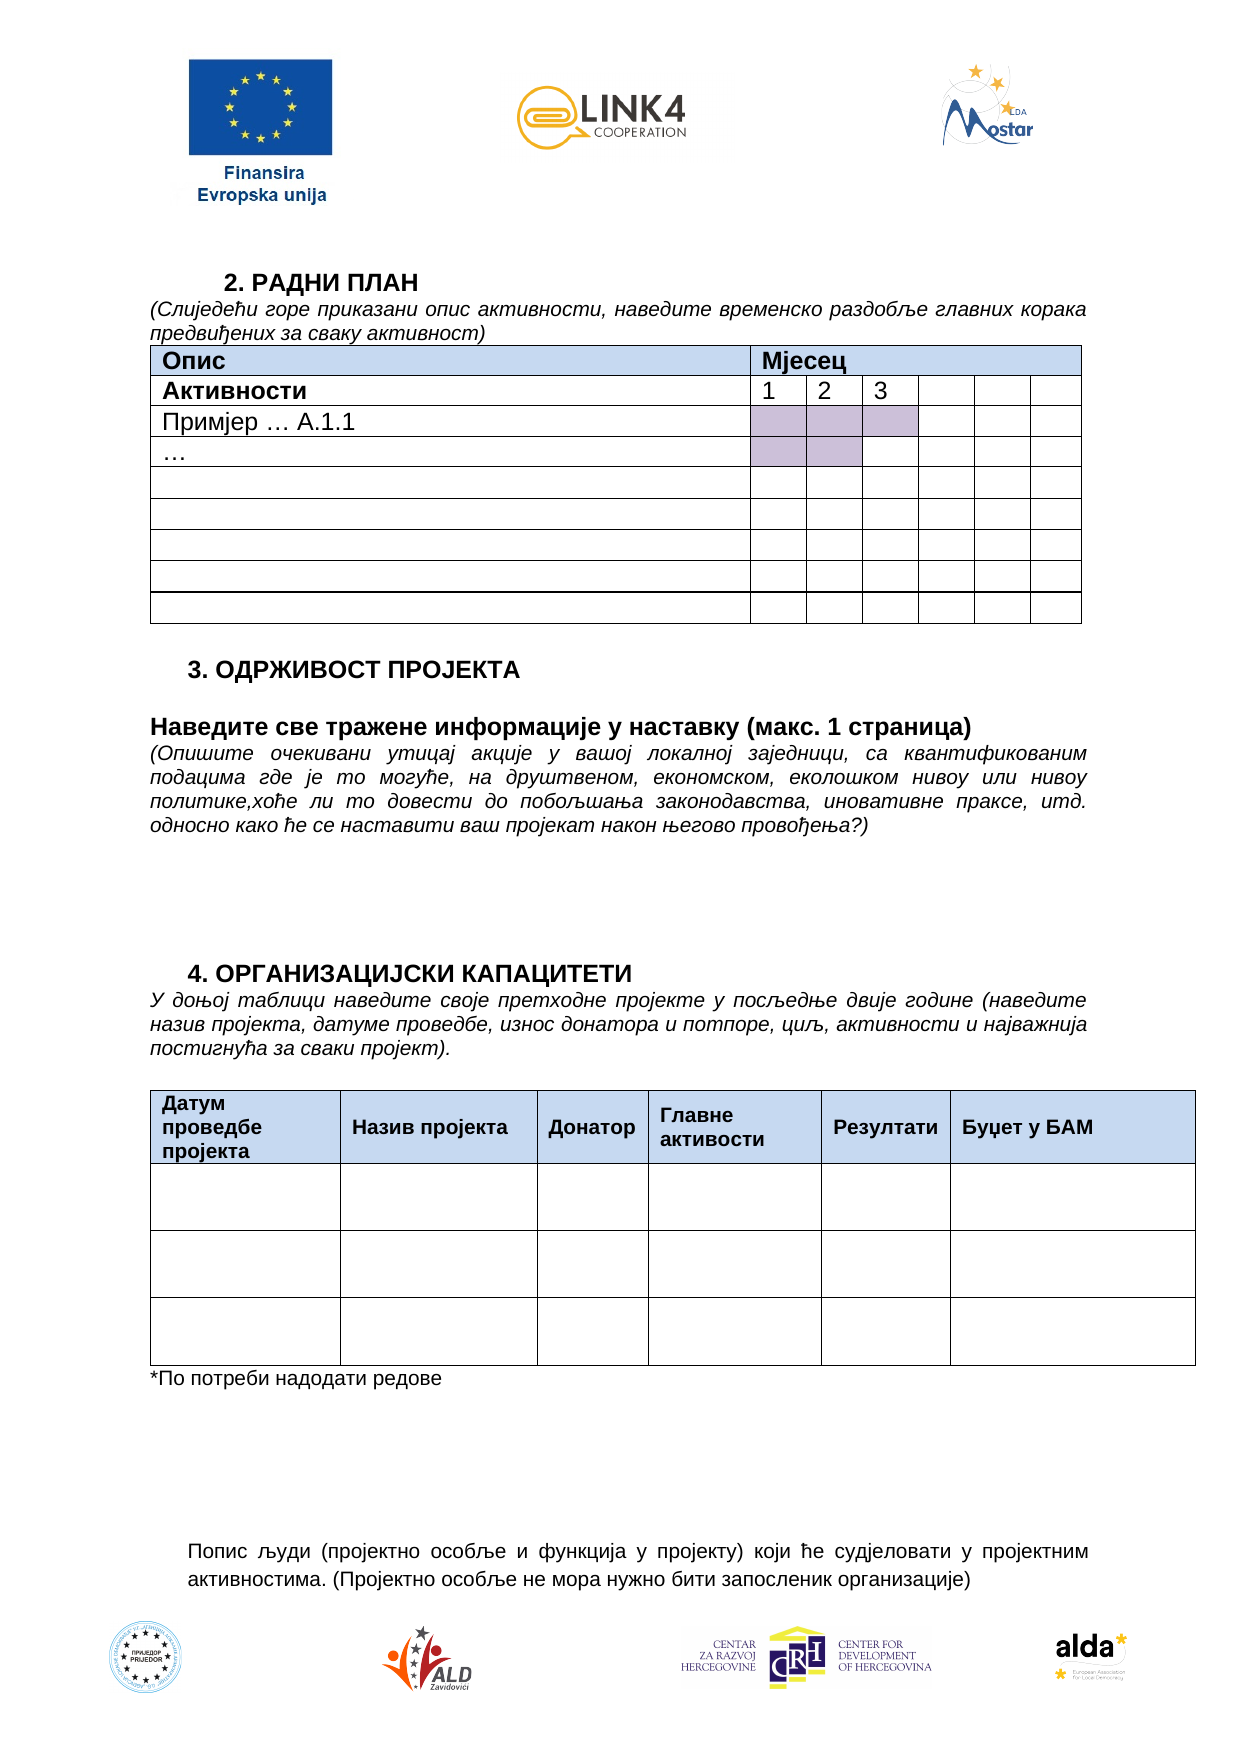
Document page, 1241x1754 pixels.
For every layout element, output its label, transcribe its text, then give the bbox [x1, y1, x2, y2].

table_cell [975, 376, 1030, 405]
table_cell [151, 593, 750, 623]
text *По потреби надодати редове [150, 1366, 1090, 1389]
picture [109, 1621, 182, 1693]
table_cell [341, 1164, 537, 1230]
table_cell [863, 499, 918, 529]
table_cell [822, 1231, 950, 1297]
table_cell [822, 1164, 950, 1230]
table_cell [951, 1231, 1195, 1297]
table_cell [151, 1164, 340, 1230]
table_cell [919, 561, 974, 591]
text (Опишите очекивани утицај акције у вашој локалној заједници, са квантификованим подацима где је то могуће, на друштвеном, економском, еколошком нивоу или нивоу политике,хоће ли то довести до побољшања законодавства, иновативне праксе, итд. односно како ће се наставити ваш пројекат након његово провођења?) [150, 741, 1090, 837]
table_cell [151, 1231, 340, 1297]
table_cell [975, 561, 1030, 591]
picture [681, 1626, 932, 1689]
table_cell [1031, 467, 1081, 498]
table_cell [951, 1298, 1195, 1364]
table_header Опис [151, 346, 750, 375]
table_cell Примјер … А.1.1 [151, 406, 750, 436]
table_cell … [151, 437, 750, 466]
table_cell [1031, 406, 1081, 436]
table_cell [919, 406, 974, 436]
table_cell [919, 376, 974, 405]
table_cell [151, 1298, 340, 1364]
table_cell [863, 593, 918, 623]
table_cell [919, 467, 974, 498]
table_header Мјесец [751, 346, 1081, 375]
table_cell [1031, 530, 1081, 559]
table_header Донатор [538, 1091, 648, 1163]
table_cell [863, 530, 918, 559]
table_cell [807, 499, 862, 529]
table_cell 1 [751, 376, 806, 405]
table_cell [1031, 499, 1081, 529]
table_cell [649, 1298, 821, 1364]
table_cell [751, 499, 806, 529]
table_cell [975, 467, 1030, 498]
table_cell [807, 530, 862, 559]
table_cell 3 [863, 376, 918, 405]
table_cell [807, 561, 862, 591]
table_cell [1031, 437, 1081, 466]
table_cell [919, 593, 974, 623]
table_cell [919, 530, 974, 559]
table_cell [863, 467, 918, 498]
picture [381, 1626, 472, 1692]
table_cell [975, 406, 1030, 436]
table_cell [807, 593, 862, 623]
picture [170, 48, 360, 206]
table_cell [751, 561, 806, 591]
table_cell [822, 1298, 950, 1364]
text (Слиједећи горе приказани опис активности, наведите временско раздобље главних корака предвиђених за сваку активност) [150, 297, 1090, 345]
table_cell [975, 530, 1030, 559]
table_cell 2 [807, 376, 862, 405]
text 3. ОДРЖИВОСТ ПРОЈЕКТА [187, 655, 1090, 683]
table_cell [151, 561, 750, 591]
picture [941, 64, 1033, 146]
text 2. РАДНИ ПЛАН [150, 268, 1090, 297]
table_header Буџет у БАМ [951, 1091, 1195, 1163]
table_cell [538, 1298, 648, 1364]
table_header Главне активости [649, 1091, 821, 1163]
table_cell [863, 561, 918, 591]
table_cell [1031, 593, 1081, 623]
table_cell [538, 1231, 648, 1297]
text Наведите све тражене информације у наставку (макс. 1 страница) [150, 712, 1090, 741]
table_cell [151, 530, 750, 559]
table_cell [863, 406, 918, 436]
picture [1034, 1617, 1148, 1698]
table_cell [807, 437, 862, 466]
table_cell [538, 1164, 648, 1230]
table_cell [919, 437, 974, 466]
table_cell [649, 1231, 821, 1297]
table_cell [751, 406, 806, 436]
table_cell [975, 593, 1030, 623]
table_cell [341, 1298, 537, 1364]
table_cell [863, 437, 918, 466]
table_cell [1031, 376, 1081, 405]
table_header Резултати [822, 1091, 950, 1163]
list Попис људи (пројектно особље и функција у пројекту) који ће судјеловати у пројектним активностима. (Пројектно особље не мора нужно бити запосленик организације) [187, 1539, 1090, 1590]
table_cell [951, 1164, 1195, 1230]
table_cell Активности [151, 376, 750, 405]
table_cell [975, 437, 1030, 466]
table_cell [751, 530, 806, 559]
table_cell [807, 406, 862, 436]
table_cell [919, 499, 974, 529]
table_cell [341, 1231, 537, 1297]
table_cell [751, 593, 806, 623]
picture [500, 72, 736, 163]
table_cell [649, 1164, 821, 1230]
text У доњој таблици наведите своје претходне пројекте у посљедње двије године (наведите назив пројекта, датуме проведбе, износ донатора и потпоре, циљ, активности и најважнија постигнућа за сваки пројект). [150, 988, 1090, 1059]
table_cell [751, 437, 806, 466]
text 4. ОРГАНИЗАЦИЈСКИ КАПАЦИТЕТИ [150, 959, 1090, 988]
table_cell [151, 499, 750, 529]
table_cell [1031, 561, 1081, 591]
table_cell [975, 499, 1030, 529]
table_cell [751, 467, 806, 498]
table_cell [151, 467, 750, 498]
table_cell [807, 467, 862, 498]
table_header Назив пројекта [341, 1091, 537, 1163]
table_header Датум проведбе пројекта [151, 1091, 340, 1163]
